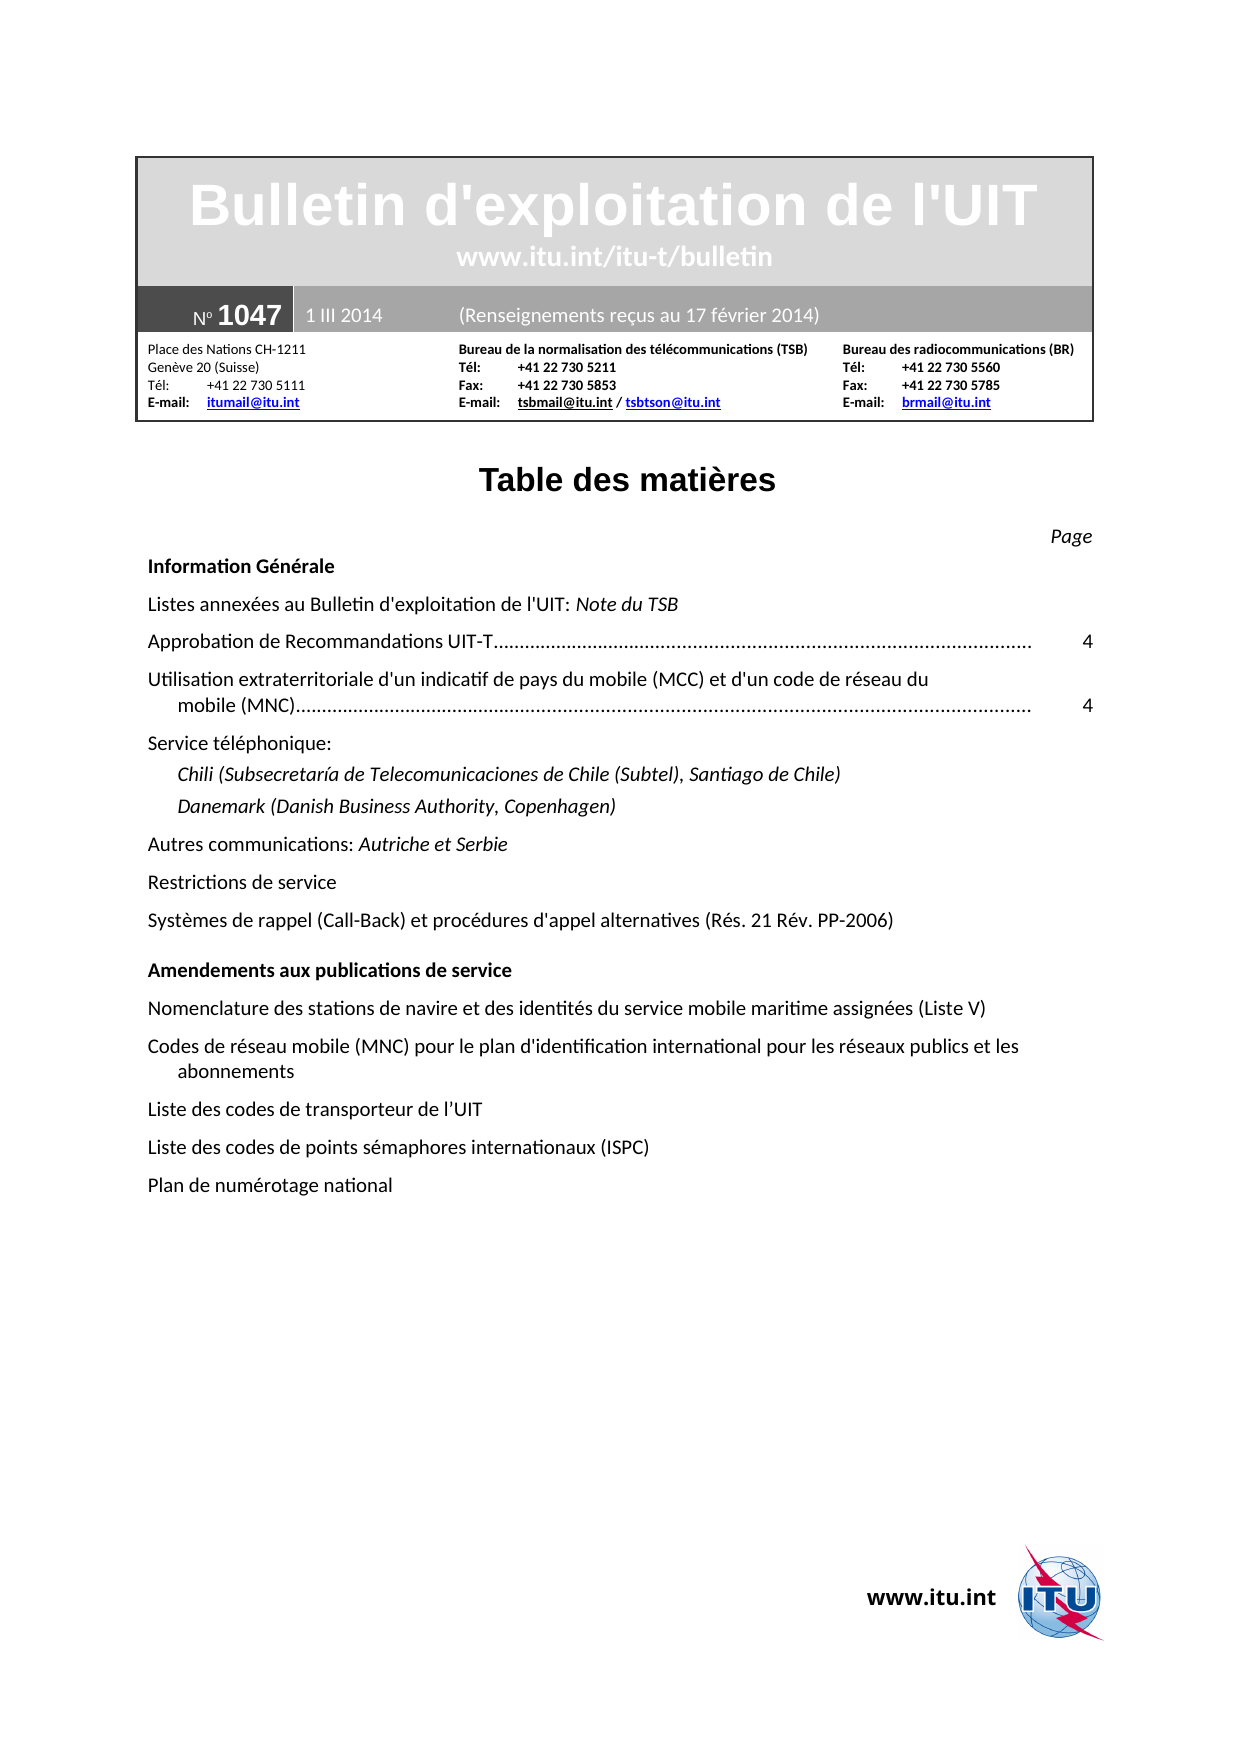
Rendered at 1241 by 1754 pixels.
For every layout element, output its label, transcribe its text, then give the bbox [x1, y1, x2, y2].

text Chili (Subsecretaría de Telecomunicaciones de Chile (Subtel), Santiago de Chile) 5 [177, 762, 1092, 787]
text Information Générale [148, 553, 1092, 578]
text Liste des codes de points sémaphores internationaux (ISPC) 10 [148, 1134, 1092, 1160]
text Nomenclature des stations de navire et des identités du service mobile maritime assignées (Liste V) 8 [148, 995, 1092, 1021]
text Utilisation extraterritoriale d'un indicatif de pays du mobile (MCC) et d'un code de réseau du mobile (MNC) 4 [148, 667, 1092, 717]
table_cell No 1047 [138, 286, 293, 332]
text Listes annexées au Bulletin d'exploitation de l'UIT: Note du TSB 3 [148, 591, 1092, 616]
text Autres communications: Autriche et Serbie 6 [148, 831, 1092, 857]
text Codes de réseau mobile (MNC) pour le plan d'identification international pour les réseaux publics et les abonnements 8 [148, 1033, 1092, 1084]
subtitle Table des matières [162, 460, 1092, 498]
table_cell Bureau des radiocommunications (BR) Tél: +41 22 730 5560 Fax: +41 22 730 5785 E-mail: brmail@itu.int [831, 332, 1092, 420]
text Page [29, 523, 1092, 549]
text Amendements aux publications de service [148, 957, 1092, 983]
table_cell Place des Nations CH-1211 Genève 20 (Suisse) Tél: +41 22 730 5111 E-mail: itumail@itu.int [138, 332, 447, 420]
text Plan de numérotage national 11 [148, 1172, 1092, 1198]
text Liste des codes de transporteur de l’UIT 9 [148, 1097, 1092, 1122]
picture [1018, 1544, 1104, 1641]
text Restrictions de service 7 [148, 869, 1092, 894]
table_cell Bureau de la normalisation des télécommunications (TSB) Tél: +41 22 730 5211 Fax: +41 22 730 5853 E-mail: tsbmail@itu.int / tsbtson@itu.int [447, 332, 831, 420]
text Systèmes de rappel (Call-Back) et procédures d'appel alternatives (Rés. 21 Rév. PP-2006) 7 [148, 907, 1092, 932]
table_cell (Renseignements reçus au 17 février 2014) [447, 286, 1092, 332]
table_header Bulletin d'exploitation de l'UIT www.itu.int/itu-t/bulletin [138, 158, 1092, 286]
text Service téléphonique: [148, 730, 1092, 755]
table_cell 1 III 2014 [294, 286, 447, 332]
text Danemark (Danish Business Authority, Copenhagen) 5 [177, 793, 1092, 819]
text Approbation de Recommandations UIT-T 4 [148, 629, 1092, 654]
